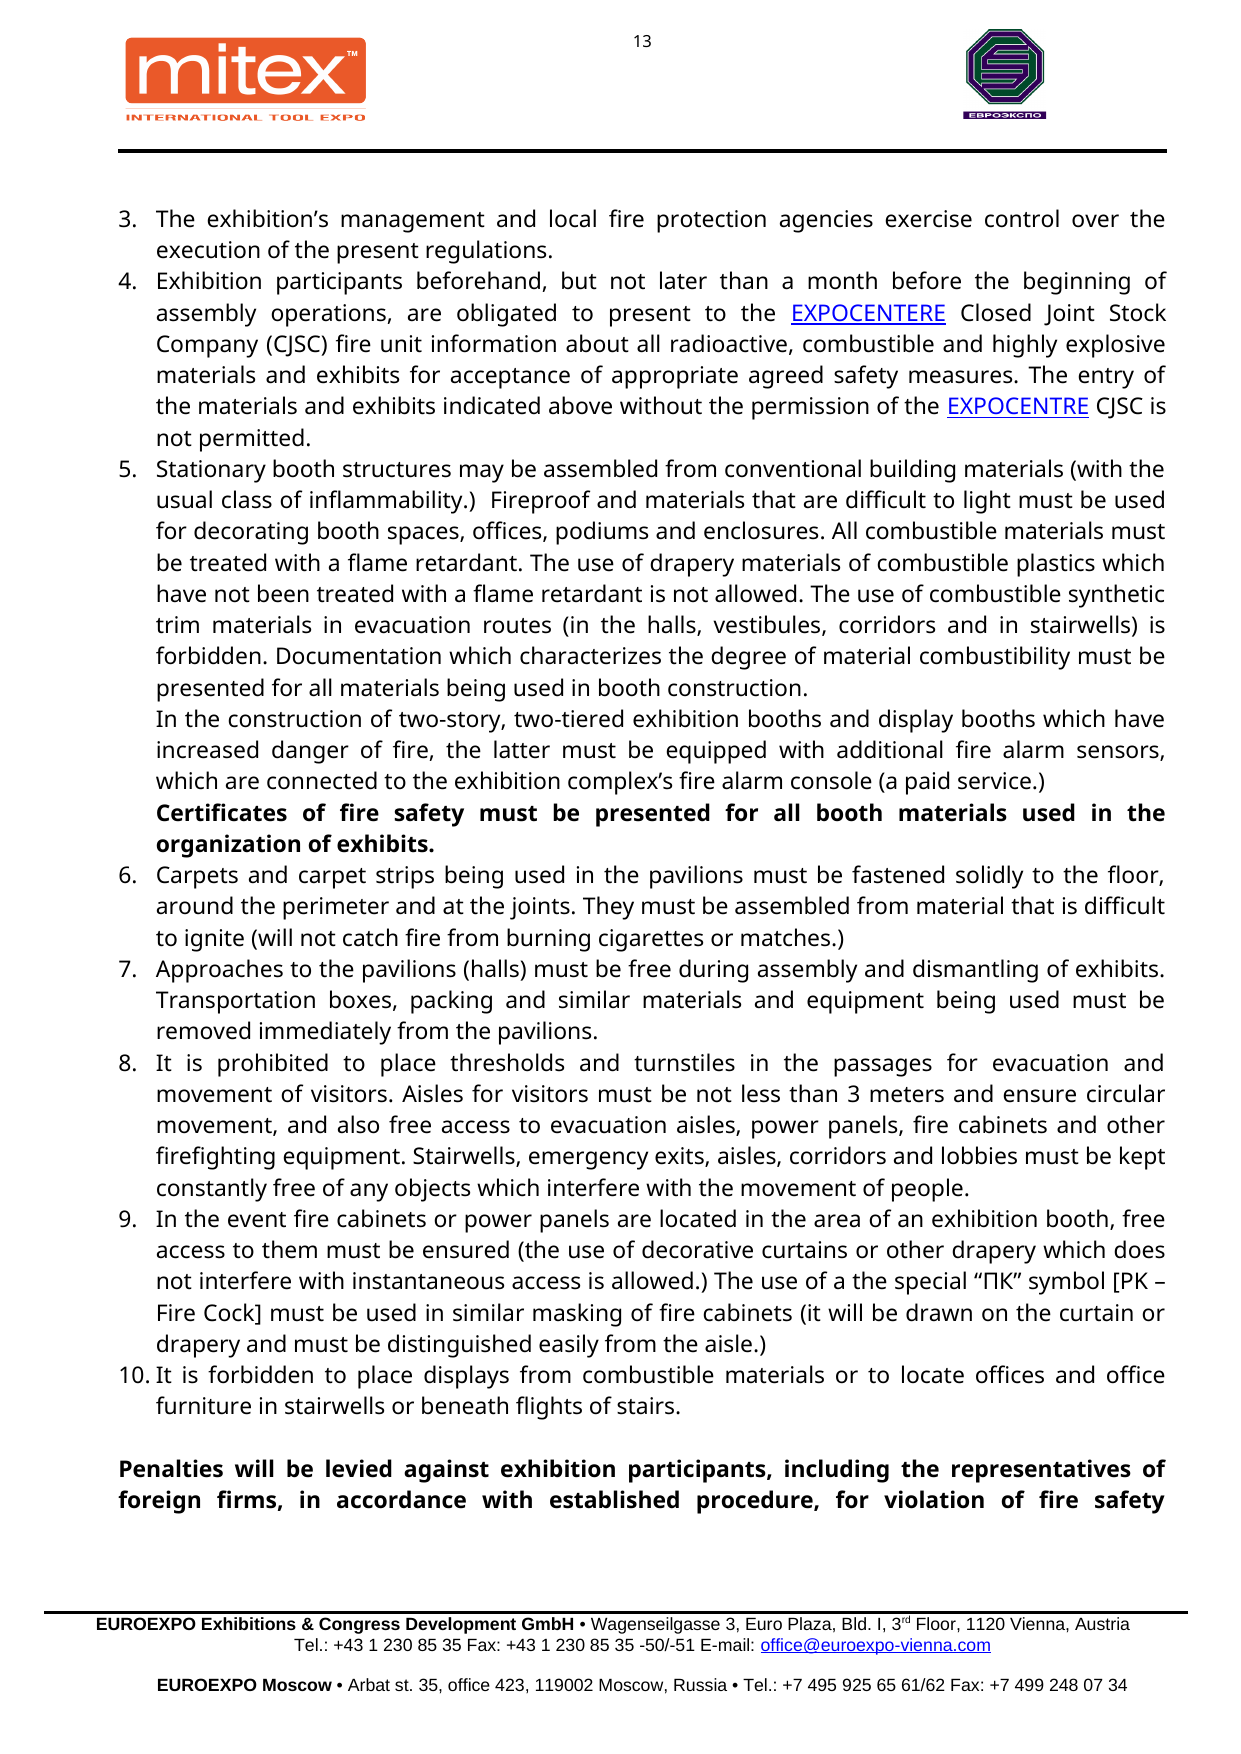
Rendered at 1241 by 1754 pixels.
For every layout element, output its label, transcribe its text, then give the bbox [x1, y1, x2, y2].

text 6. Carpets and carpet strips being used in the pavilions must be fastened solidly to the floor, around the perimeter and at the joints. They must be assembled from material that is difficult to ignite (will not catch fire from burning cigarettes or matches.) [118, 859, 1167, 953]
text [118, 1453, 1167, 1515]
text 3. The exhibition’s management and local fire protection agencies exercise control over the execution of the present regulations. [118, 203, 1167, 265]
picture [101, 14, 391, 138]
text 10. It is forbidden to place displays from combustible materials or to locate offices and office furniture in stairwells or beneath flights of stairs. [118, 1359, 1167, 1422]
text Certificates of fire safety must be presented for all booth materials used in the organization of exhibits. [156, 797, 1167, 859]
text 8. It is prohibited to place thresholds and turnstiles in the passages for evacuation and movement of visitors. Aisles for visitors must be not less than 3 meters and ensure circular movement, and also free access to evacuation aisles, power panels, fire cabinets and other firefighting equipment. Stairwells, emergency exits, aisles, corridors and lobbies must be kept constantly free of any objects which interfere with the movement of people. [118, 1047, 1167, 1203]
picture [963, 29, 1047, 119]
text In the construction of two-story, two-tiered exhibition booths and display booths which have increased danger of fire, the latter must be equipped with additional fire alarm sensors, which are connected to the exhibition complex’s fire alarm console (a paid service.) [156, 703, 1167, 797]
text 9. In the event fire cabinets or power panels are located in the area of an exhibition booth, free access to them must be ensured (the use of decorative curtains or other drapery which does not interfere with instantaneous access is allowed.) The use of a the special “ПК” symbol [PK – Fire Cock] must be used in similar masking of fire cabinets (it will be drawn on the curtain or drapery and must be distinguished easily from the aisle.) [118, 1203, 1167, 1359]
text 5. Stationary booth structures may be assembled from conventional building materials (with the usual class of inflammability.) Fireproof and materials that are difficult to light must be used for decorating booth spaces, offices, podiums and enclosures. All combustible materials must be treated with a flame retardant. The use of drapery materials of combustible plastics which have not been treated with a flame retardant is not allowed. The use of combustible synthetic trim materials in evacuation routes (in the halls, vestibules, corridors and in stairwells) is forbidden. Documentation which characterizes the degree of material combustibility must be presented for all materials being used in booth construction. [118, 453, 1167, 703]
text 7. Approaches to the pavilions (halls) must be free during assembly and dismantling of exhibits. Transportation boxes, packing and similar materials and equipment being used must be removed immediately from the pavilions. [118, 953, 1167, 1047]
text 4. Exhibition participants beforehand, but not later than a month before the beginning of assembly operations, are obligated to present to the EXPOCENTERE Closed Joint Stock Company (CJSC) fire unit information about all radioactive, combustible and highly explosive materials and exhibits for acceptance of appropriate agreed safety measures. The entry of the materials and exhibits indicated above without the permission of the EXPOCENTRE CJSC is not permitted. [118, 265, 1167, 453]
